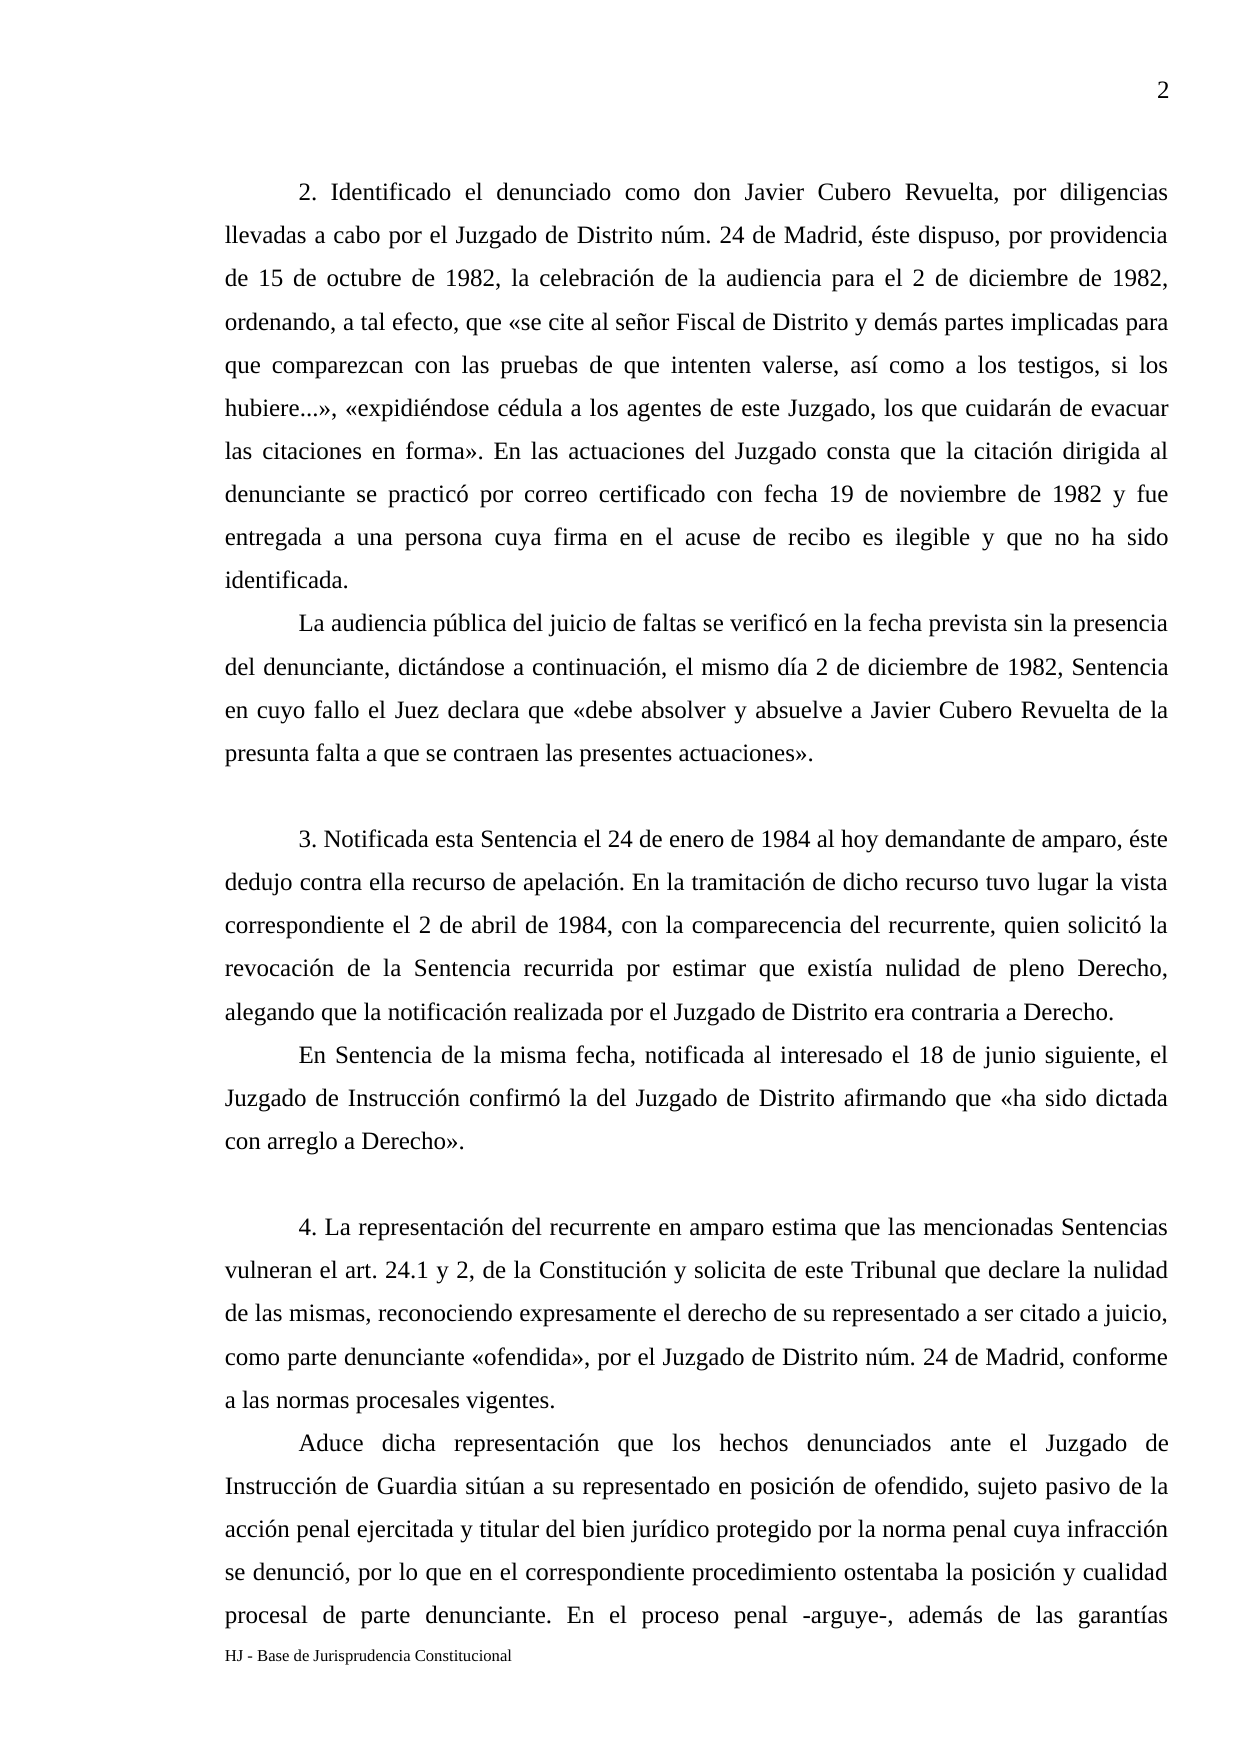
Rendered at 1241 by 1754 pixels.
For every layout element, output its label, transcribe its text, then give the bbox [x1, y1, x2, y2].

text 2. Identificado el denunciado como don Javier Cubero Revuelta, por diligencias llevadas a cabo por el Juzgado de Distrito núm. 24 de Madrid, éste dispuso, por providencia de 15 de octubre de 1982, la celebración de la audiencia para el 2 de diciembre de 1982, ordenando, a tal efecto, que «se cite al señor Fiscal de Distrito y demás partes implicadas para que comparezcan con las pruebas de que intenten valerse, así como a los testigos, si los hubiere...», «expidiéndose cédula a los agentes de este Juzgado, los que cuidarán de evacuar las citaciones en forma». En las actuaciones del Juzgado consta que la citación dirigida al denunciante se practicó por correo certificado con fecha 19 de noviembre de 1982 y fue entregada a una persona cuya firma en el acuse de recibo es ilegible y que no ha sido identificada. [224, 177, 1169, 594]
text La audiencia pública del juicio de faltas se verificó en la fecha prevista sin la presencia del denunciante, dictándose a continuación, el mismo día 2 de diciembre de 1982, Sentencia en cuyo fallo el Juez declara que «debe absolver y absuelve a Javier Cubero Revuelta de la presunta falta a que se contraen las presentes actuaciones». [224, 608, 1169, 767]
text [224, 1428, 1169, 1629]
text 4. La representación del recurrente en amparo estima que las mencionadas Sentencias vulneran el art. 24.1 y 2, de la Constitución y solicita de este Tribunal que declare la nulidad de las mismas, reconociendo expresamente el derecho de su representado a ser citado a juicio, como parte denunciante «ofendida», por el Juzgado de Distrito núm. 24 de Madrid, conforme a las normas procesales vigentes. [224, 1212, 1169, 1413]
text 3. Notificada esta Sentencia el 24 de enero de 1984 al hoy demandante de amparo, éste dedujo contra ella recurso de apelación. En la tramitación de dicho recurso tuvo lugar la vista correspondiente el 2 de abril de 1984, con la comparecencia del recurrente, quien solicitó la revocación de la Sentencia recurrida por estimar que existía nulidad de pleno Derecho, alegando que la notificación realizada por el Juzgado de Distrito era contraria a Derecho. [224, 824, 1169, 1025]
text En Sentencia de la misma fecha, notificada al interesado el 18 de junio siguiente, el Juzgado de Instrucción confirmó la del Juzgado de Distrito afirmando que «ha sido dictada con arreglo a Derecho». [224, 1040, 1169, 1155]
